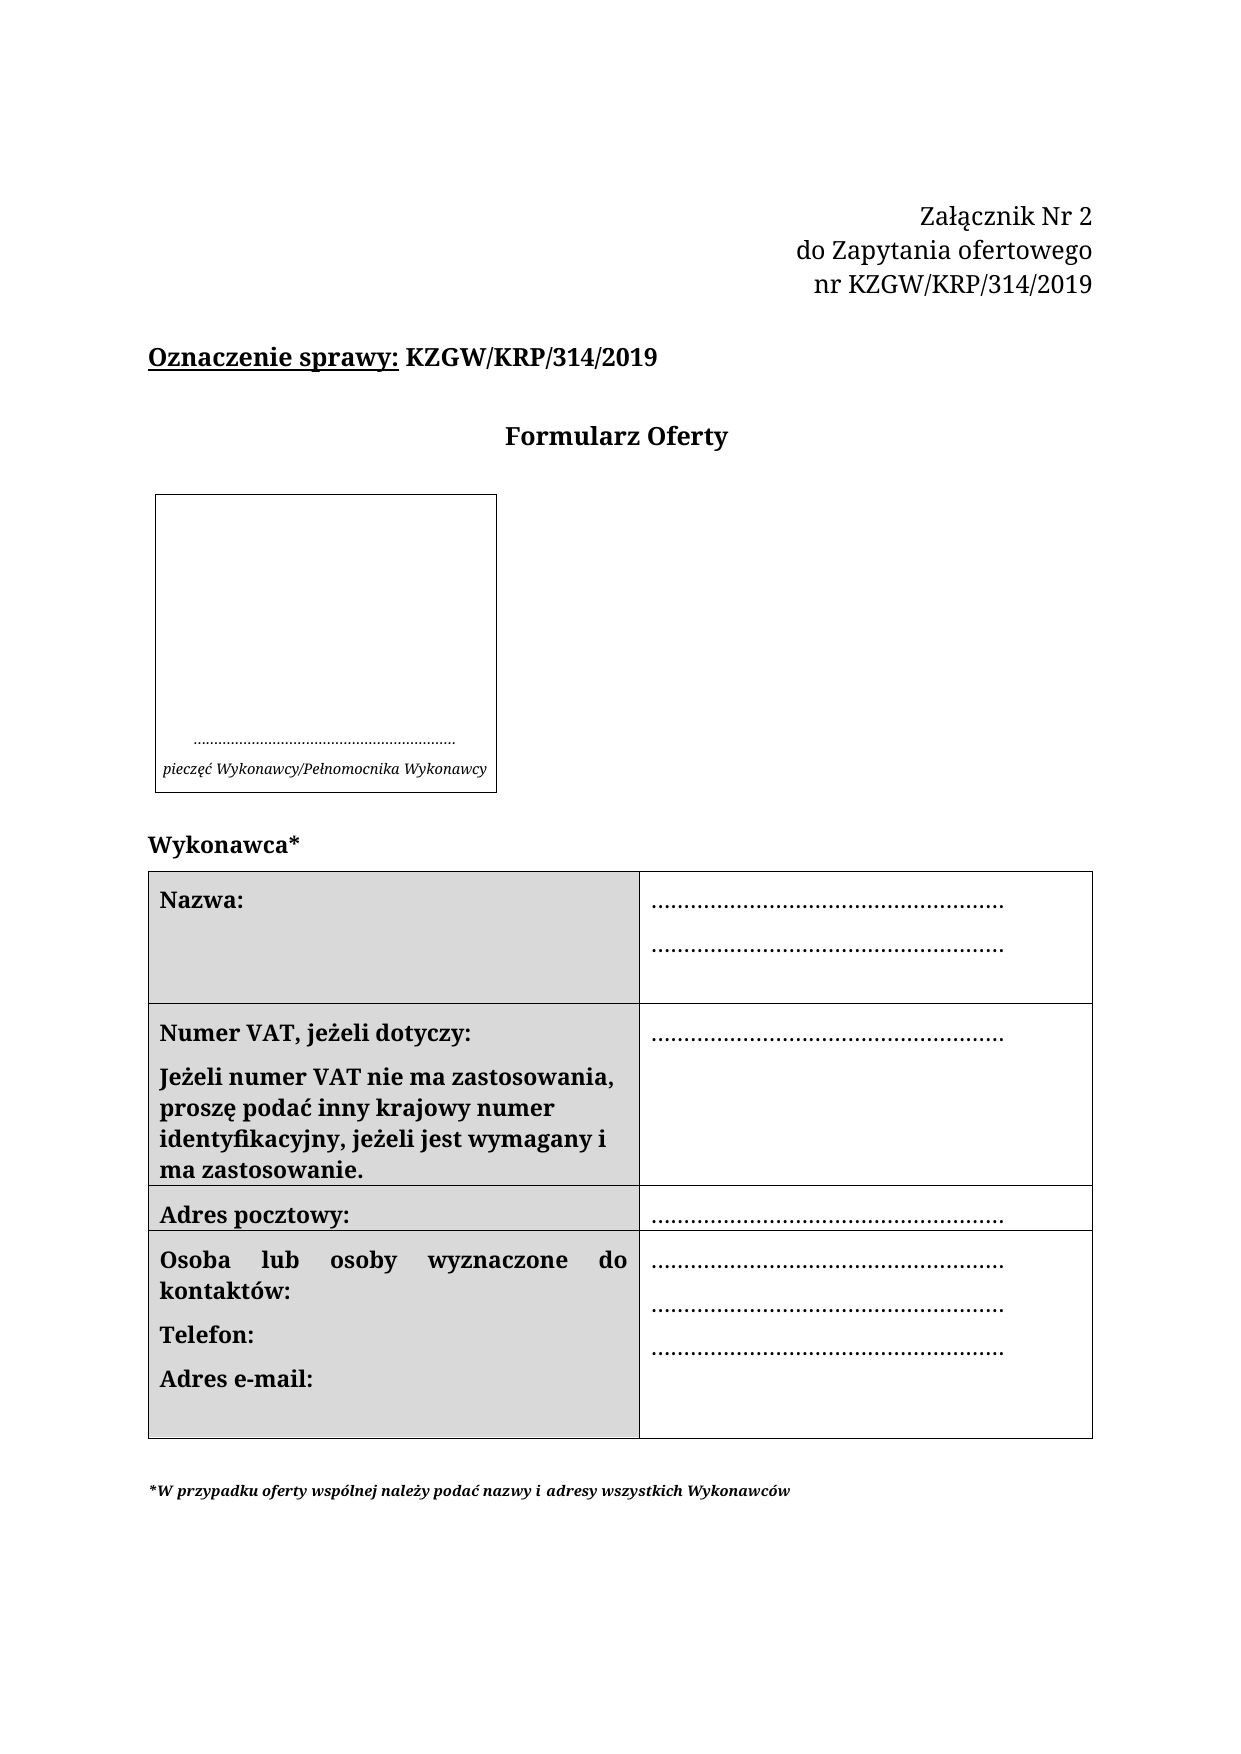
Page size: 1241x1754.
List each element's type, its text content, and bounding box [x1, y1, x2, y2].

table_cell ……………………………………………… [640, 1186, 1092, 1230]
table_cell ……………………………………………… ……………………………………………… ……………………………………………… [640, 1231, 1092, 1437]
text nr KZGW/KRP/314/2019 [148, 267, 1093, 301]
table_header Nazwa: [149, 872, 639, 1003]
text Formularz Oferty [148, 418, 1085, 452]
text *W przypadku oferty wspólnej należy podać nazwy i adresy wszystkich Wykonawców [148, 1481, 1093, 1501]
text Załącznik Nr 2 [148, 199, 1093, 233]
table_header ……………………………………………… ……………………………………………… [640, 872, 1092, 1003]
table_cell ……………………………………………… [640, 1004, 1092, 1185]
text Oznaczenie sprawy: KZGW/KRP/314/2019 [148, 340, 1093, 374]
table_cell Adres pocztowy: [149, 1186, 639, 1230]
table_cell Numer VAT, jeżeli dotyczy: Jeżeli numer VAT nie ma zastosowania, proszę podać inny krajowy numer identyfikacyjny, jeżeli jest wymagany i ma zastosowanie. [149, 1004, 639, 1185]
text Wykonawca* [148, 829, 1093, 860]
table_header ……………………………………………………… pieczęć Wykonawcy/Pełnomocnika Wykonawcy [156, 495, 496, 792]
table_cell Osoba lub osoby wyznaczone do kontaktów: Telefon: Adres e-mail: [149, 1231, 639, 1437]
text do Zapytania ofertowego [148, 233, 1093, 267]
